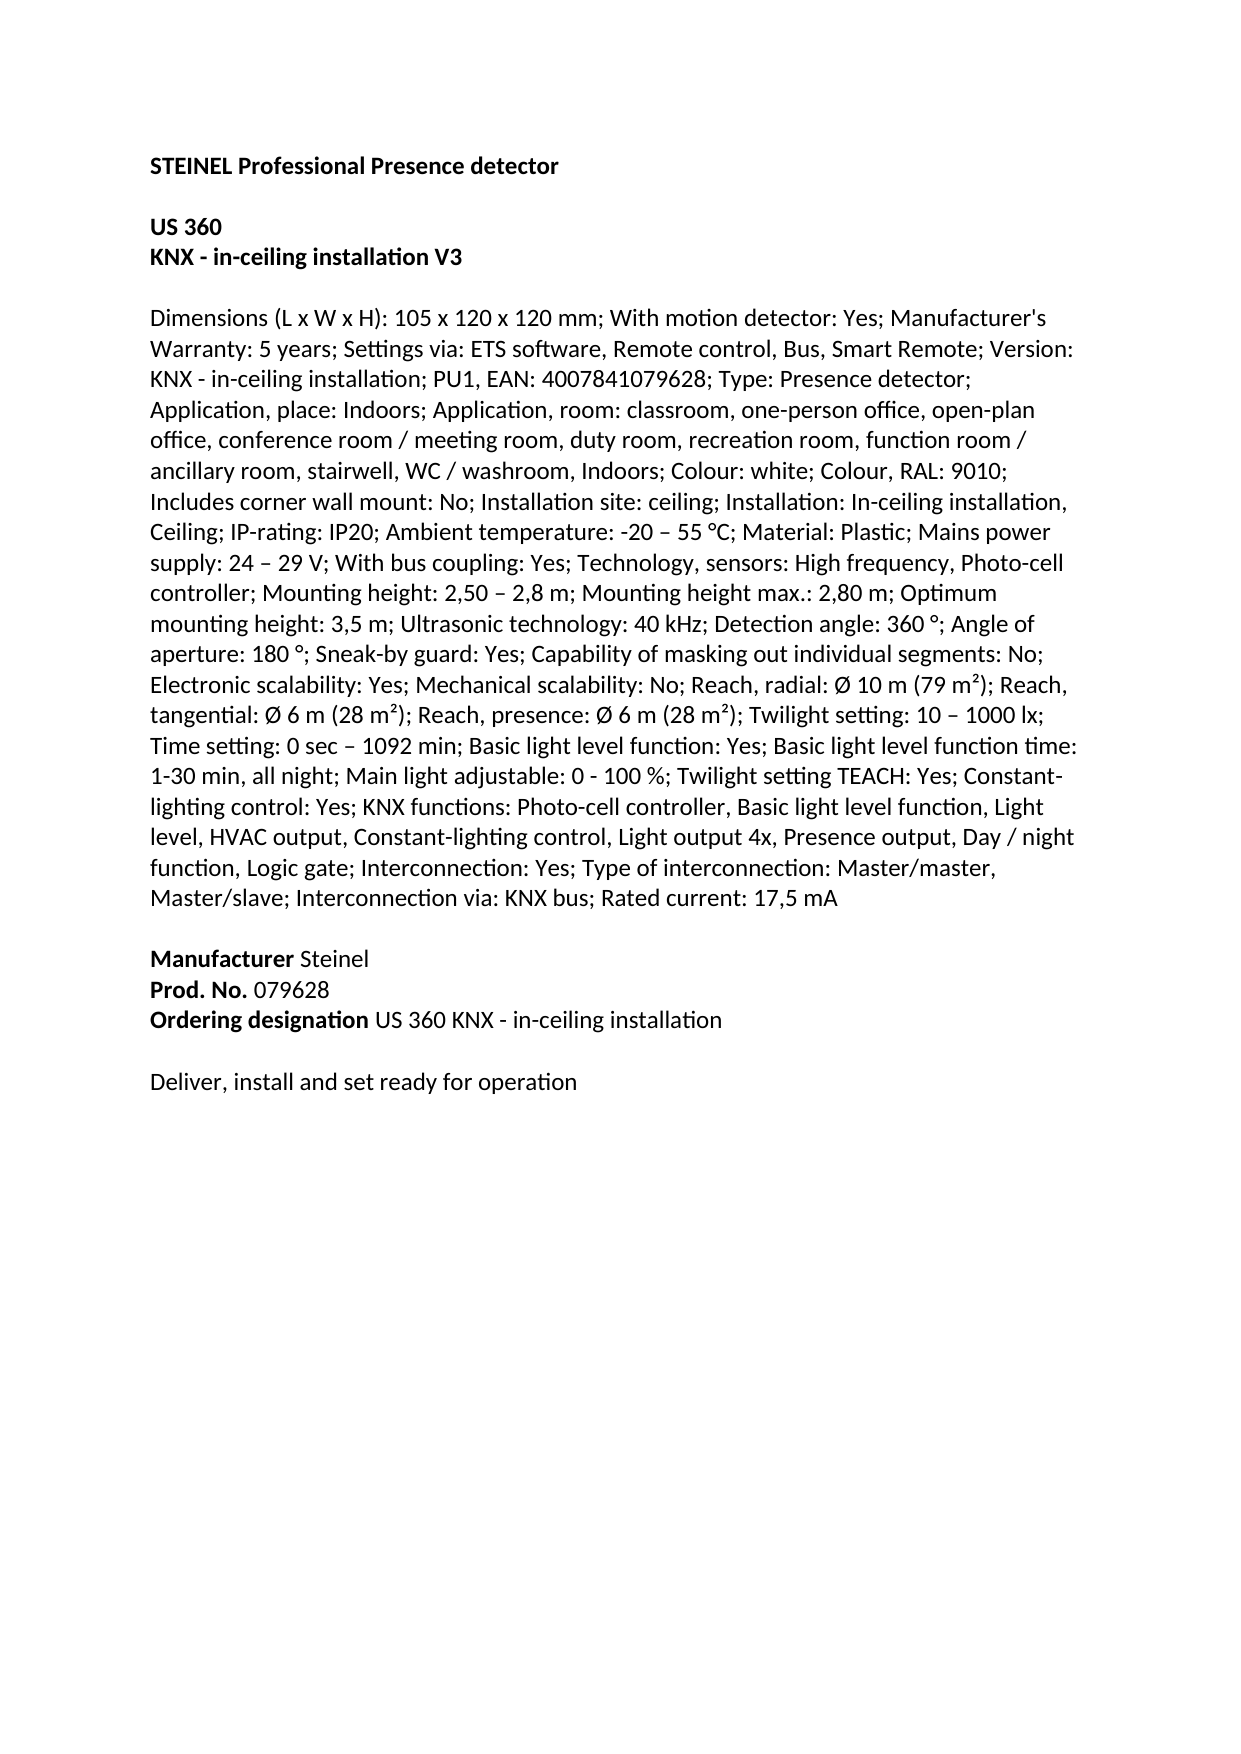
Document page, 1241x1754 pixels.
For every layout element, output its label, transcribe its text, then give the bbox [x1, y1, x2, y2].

text Deliver, install and set ready for operation [150, 1066, 1090, 1096]
text Prod. No. 079628 [150, 974, 1090, 1004]
text STEINEL Professional Presence detector [150, 150, 1090, 181]
text Dimensions (L x W x H): 105 x 120 x 120 mm; With motion detector: Yes; Manufacturer's Warranty: 5 years; Settings via: ETS software, Remote control, Bus, Smart Remote; Version: KNX - in-ceiling installation; PU1, EAN: 4007841079628; Type: Presence detector; Application, place: Indoors; Application, room: classroom, one-person office, open-plan office, conference room / meeting room, duty room, recreation room, function room / ancillary room, stairwell, WC / washroom, Indoors; Colour: white; Colour, RAL: 9010; Includes corner wall mount: No; Installation site: ceiling; Installation: In-ceiling installation, Ceiling; IP-rating: IP20; Ambient temperature: -20 – 55 °C; Material: Plastic; Mains power supply: 24 – 29 V; With bus coupling: Yes; Technology, sensors: High frequency, Photo-cell controller; Mounting height: 2,50 – 2,8 m; Mounting height max.: 2,80 m; Optimum mounting height: 3,5 m; Ultrasonic technology: 40 kHz; Detection angle: 360 °; Angle of aperture: 180 °; Sneak-by guard: Yes; Capability of masking out individual segments: No; Electronic scalability: Yes; Mechanical scalability: No; Reach, radial: Ø 10 m (79 m²); Reach, tangential: Ø 6 m (28 m²); Reach, presence: Ø 6 m (28 m²); Twilight setting: 10 – 1000 lx; Time setting: 0 sec – 1092 min; Basic light level function: Yes; Basic light level function time: 1-30 min, all night; Main light adjustable: 0 - 100 %; Twilight setting TEACH: Yes; Constant-lighting control: Yes; KNX functions: Photo-cell controller, Basic light level function, Light level, HVAC output, Constant-lighting control, Light output 4x, Presence output, Day / night function, Logic gate; Interconnection: Yes; Type of interconnection: Master/master, Master/slave; Interconnection via: KNX bus; Rated current: 17,5 mA [150, 303, 1090, 913]
text US 360 [150, 211, 1090, 242]
text KNX - in-ceiling installation V3 [150, 242, 1090, 272]
text Ordering designation US 360 KNX - in-ceiling installation [150, 1004, 1090, 1035]
text Manufacturer Steinel [150, 943, 1090, 974]
